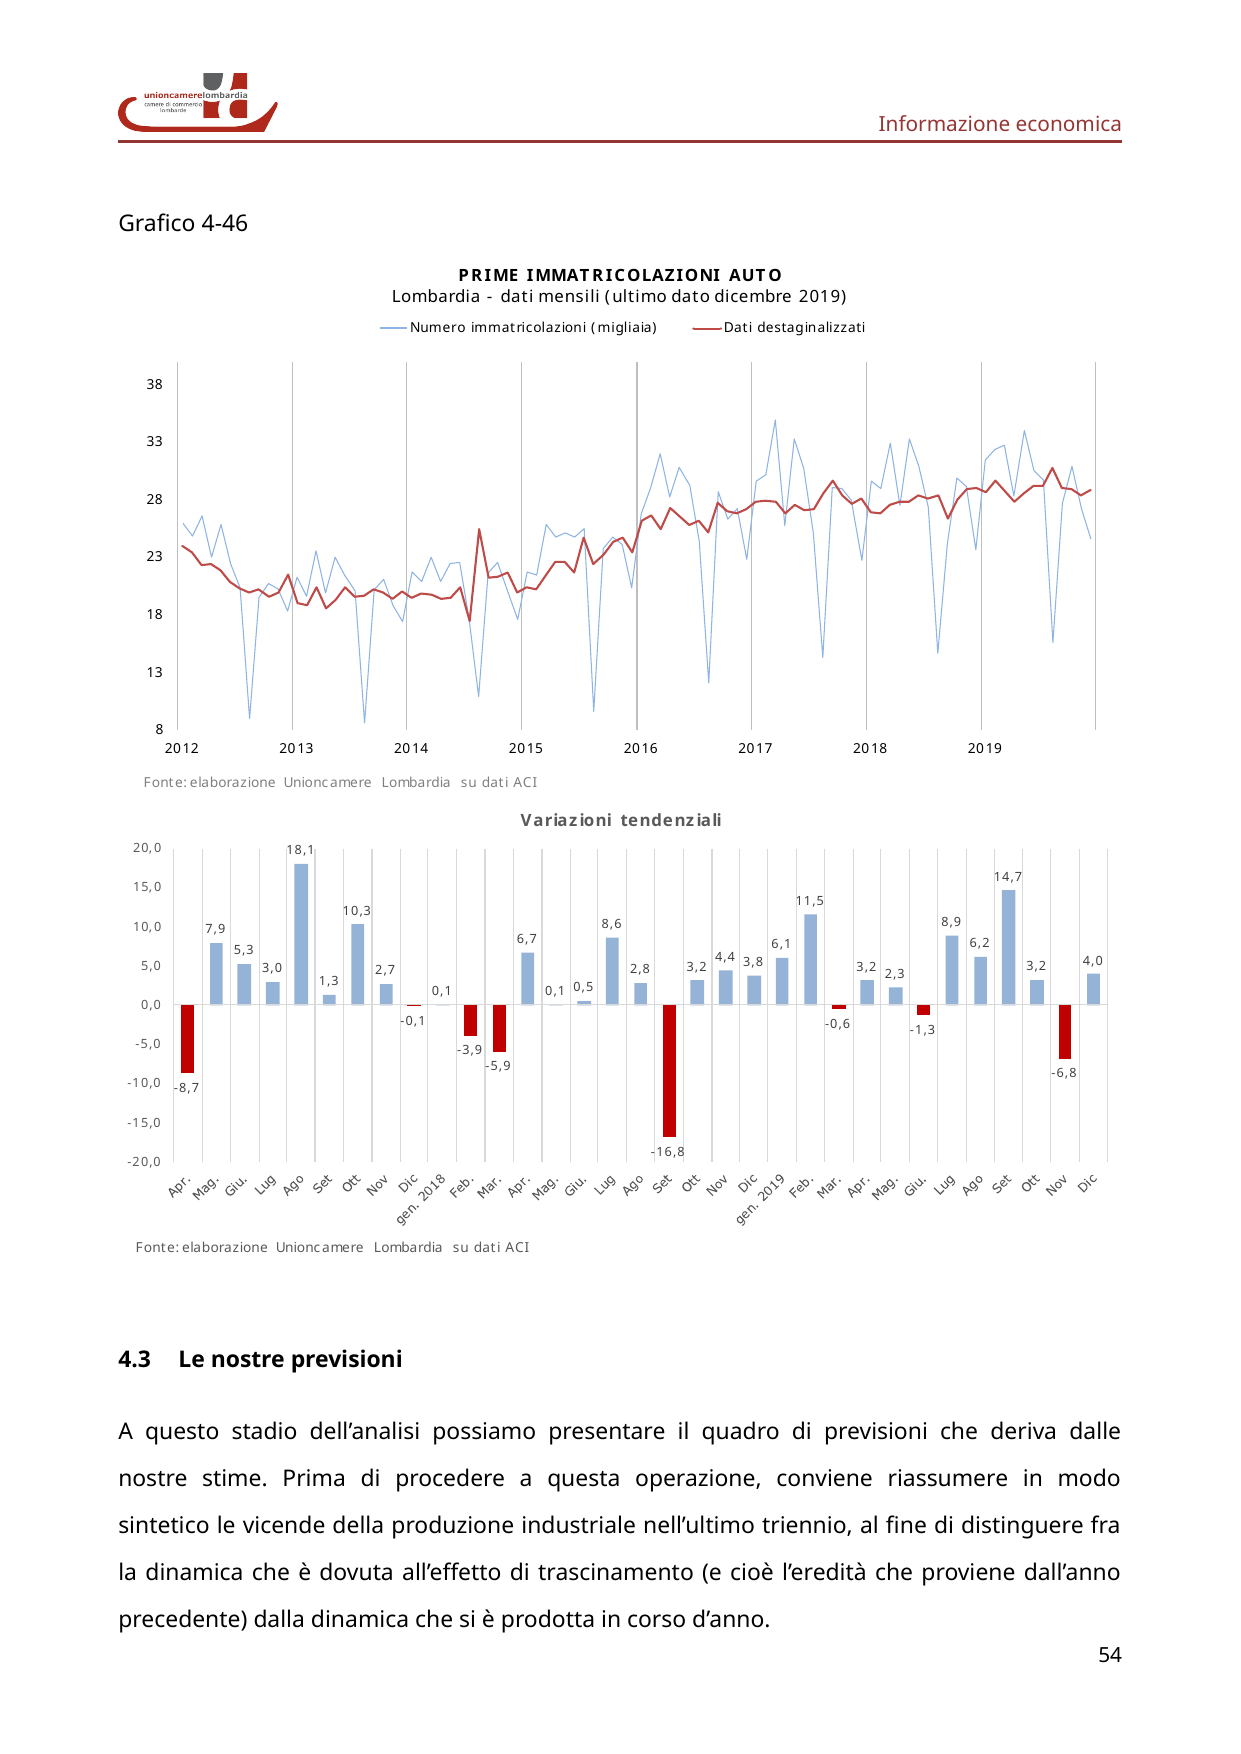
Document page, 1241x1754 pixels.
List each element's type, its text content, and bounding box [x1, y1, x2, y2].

subtitle Le nostre previsioni [118, 1343, 1122, 1374]
text A questo stadio dell’analisi possiamo presentare il quadro di previsioni che deriva dalle nostre stime. Prima di procedere a questa operazione, conviene riassumere in modo sintetico le vicende della produzione industriale nell’ultimo triennio, al fine di distinguere fra la dinamica che è dovuta all’effetto di trascinamento (e cioè l’eredità che proviene dall’anno precedente) dalla dinamica che si è prodotta in corso d’anno. [118, 1415, 1122, 1634]
picture [118, 73, 278, 132]
